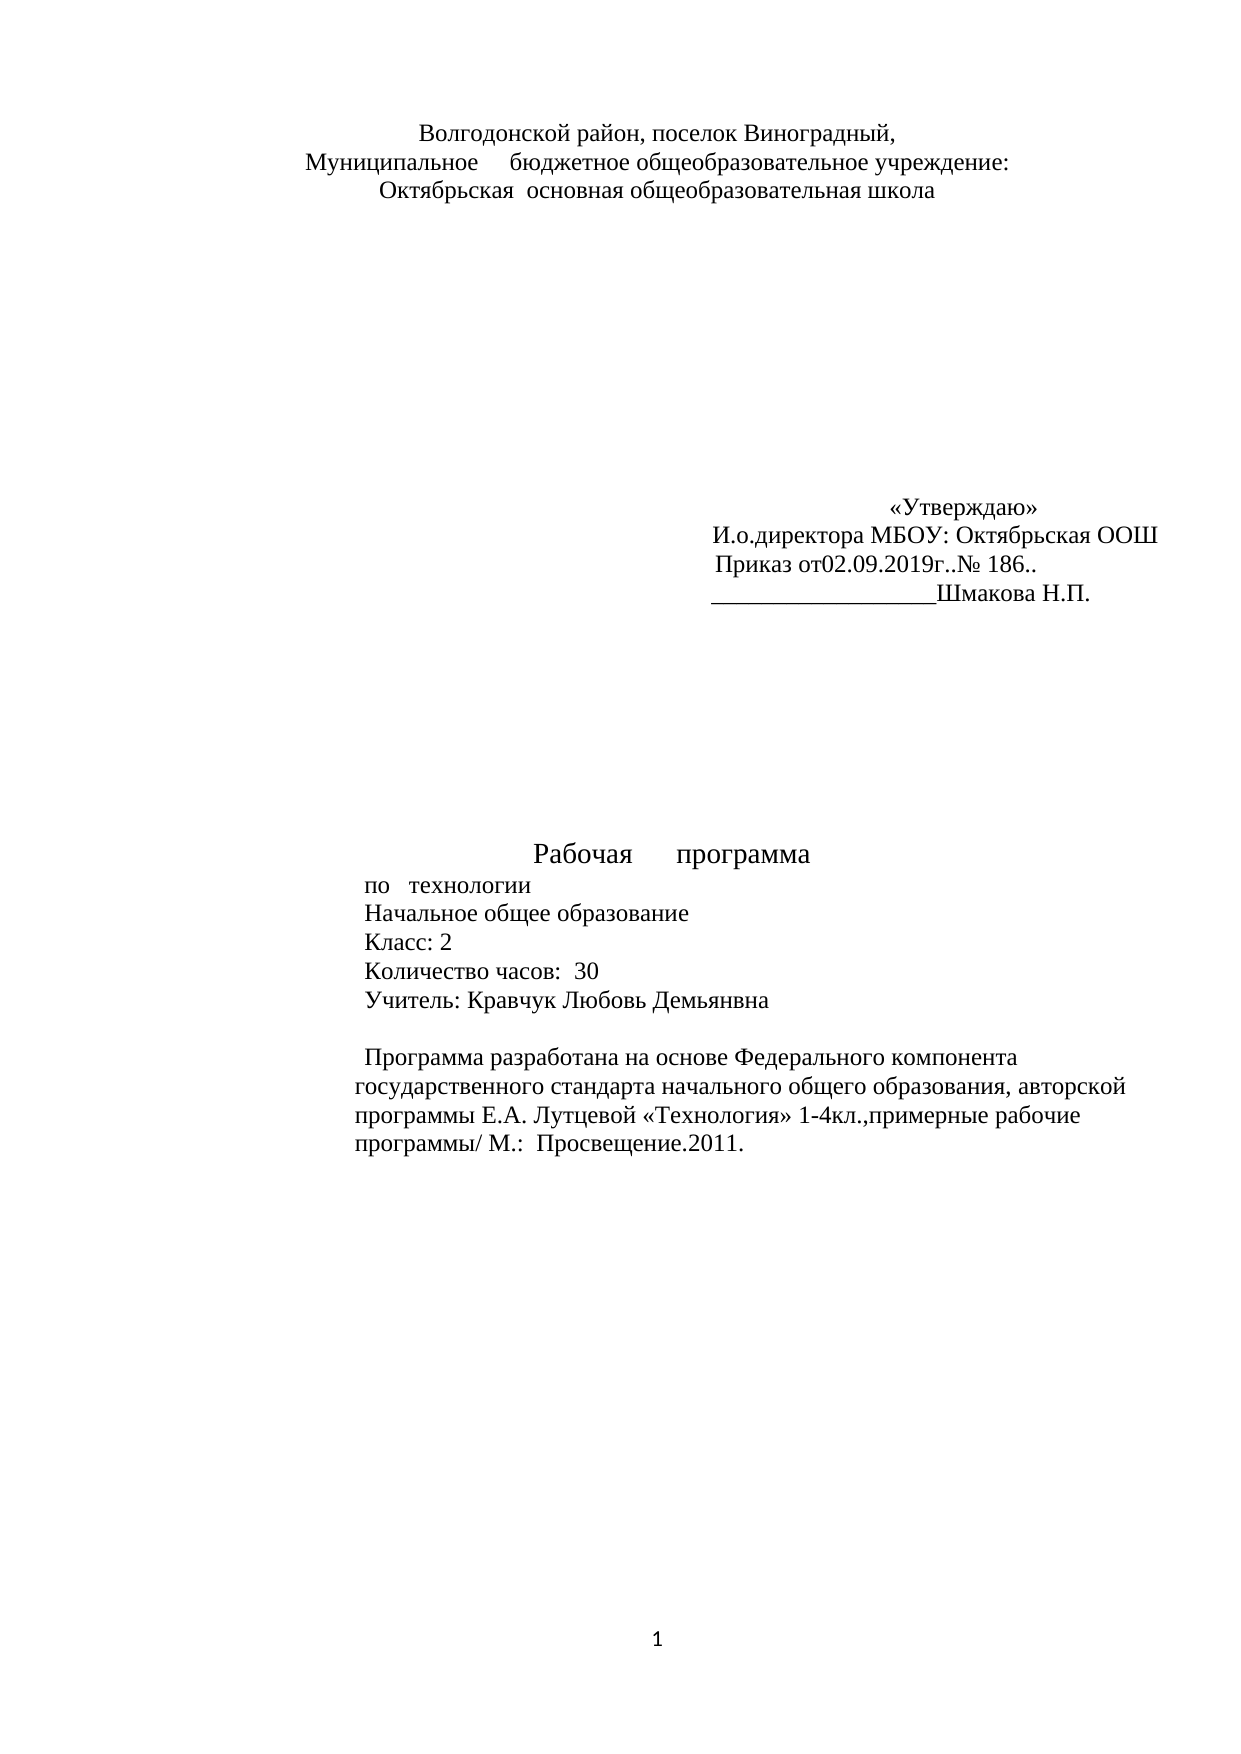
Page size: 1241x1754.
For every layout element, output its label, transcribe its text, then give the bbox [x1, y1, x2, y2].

text Муниципальное бюджетное общеобразовательное учреждение: [133, 147, 1181, 176]
text Класс: 2 [133, 927, 1181, 956]
text Октябрьская основная общеобразовательная школа [133, 176, 1181, 204]
text Приказ от02.09.2019г..№ 186.. [133, 549, 1181, 578]
text по технологии [133, 870, 1181, 898]
text И.о.директора МБОУ: Октябрьская ООШ [133, 521, 1181, 549]
text Начальное общее образование [133, 898, 1181, 927]
text «Утверждаю» [133, 492, 1181, 521]
text Количество часов: 30 [133, 956, 1181, 985]
text Рабочая программа [133, 836, 1181, 870]
text Учитель: Кравчук Любовь Демьянвна [133, 985, 1181, 1013]
text Программа разработана на основе Федерального компонента государственного стандарта начального общего образования, авторской программы Е.А. Лутцевой «Технология» 1-4кл.,примерные рабочие программы/ М.: Просвещение.2011. [133, 1042, 1181, 1157]
text __________________Шмакова Н.П. [133, 578, 1181, 607]
text Волгодонской район, поселок Виноградный, [133, 118, 1181, 147]
